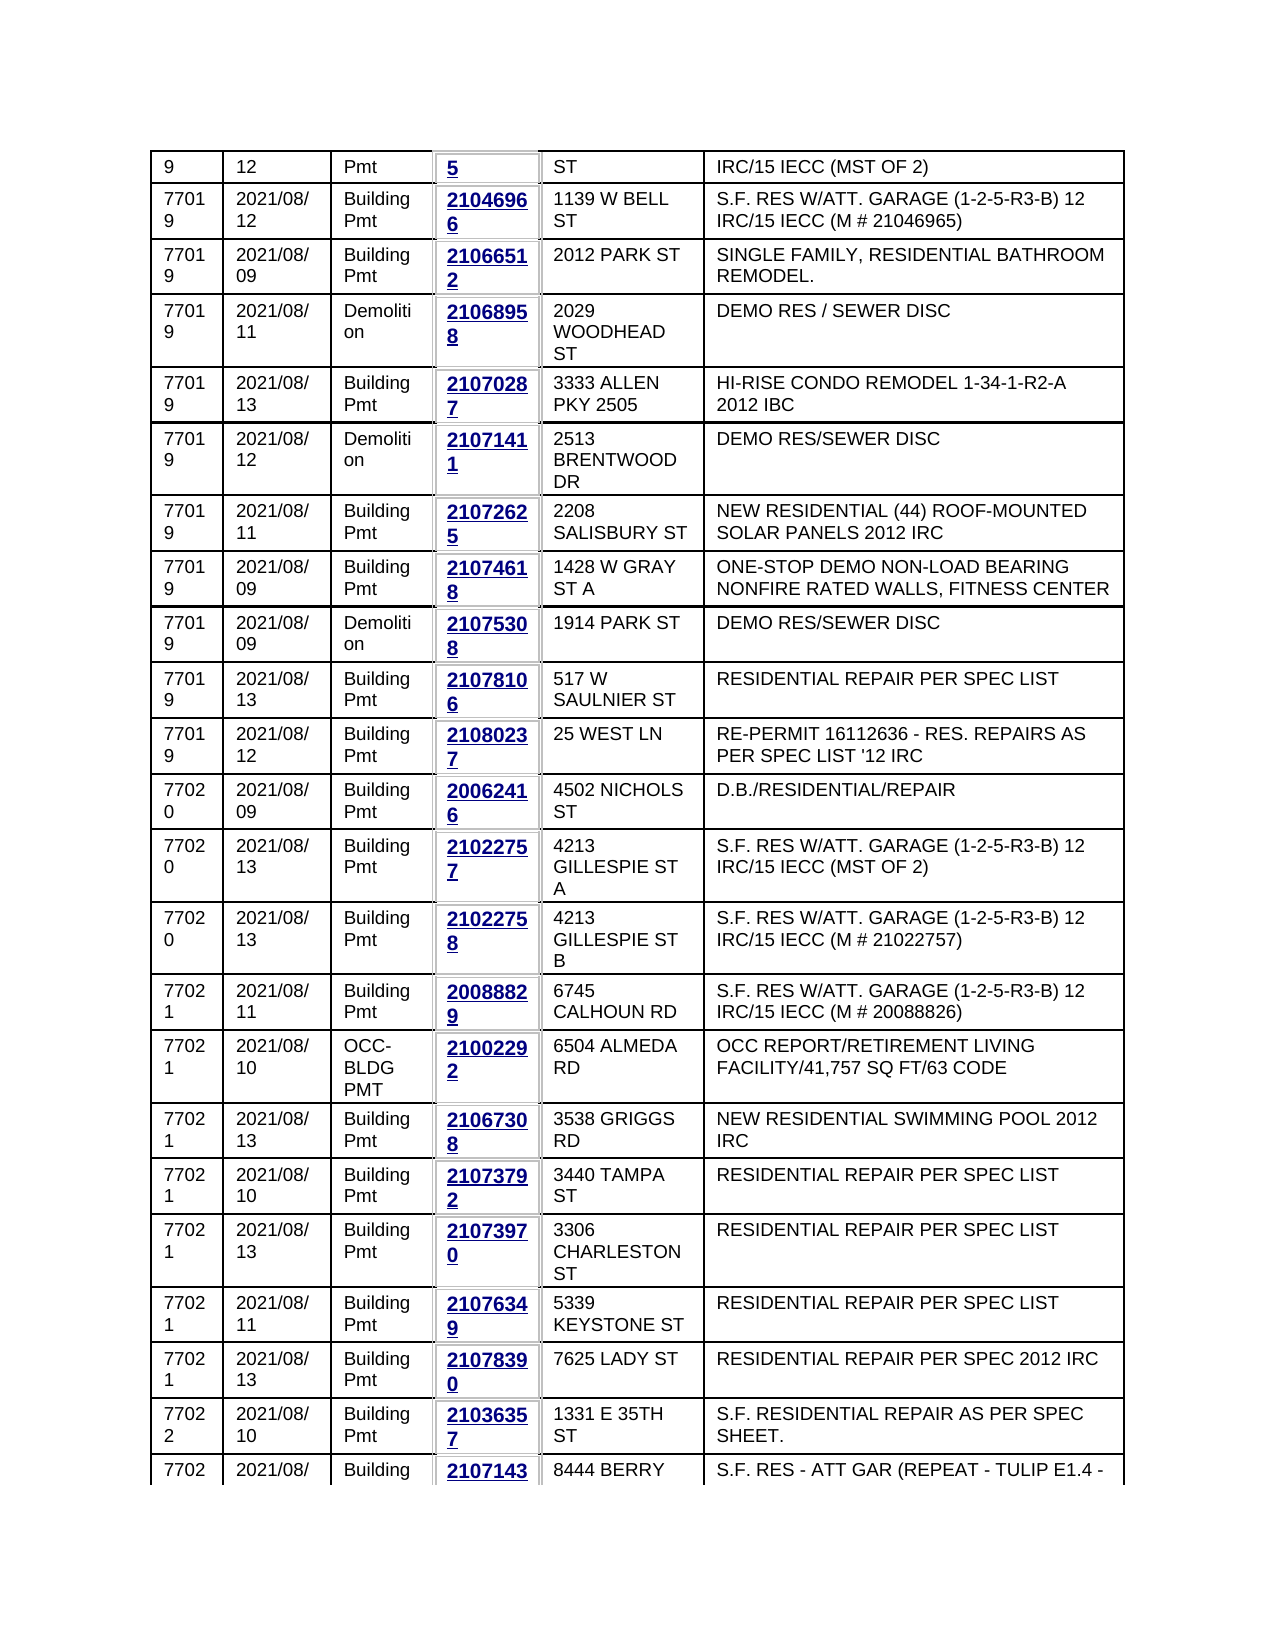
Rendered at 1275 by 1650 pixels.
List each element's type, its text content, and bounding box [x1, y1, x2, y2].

table_cell 21036357 [437, 1402, 538, 1453]
table_cell 4213 GILLESPIE ST A [543, 830, 703, 901]
table_cell 21070287 [437, 371, 538, 421]
table_cell 2021/08/12 [224, 152, 330, 182]
table_cell NEW RESIDENTIAL (44) ROOF-MOUNTED SOLAR PANELS 2012 IRC [705, 496, 1123, 550]
table_cell 517 W SAULNIER ST [543, 663, 703, 717]
table_cell 77020 [152, 775, 222, 828]
table_cell 2021/08/13 [224, 1215, 330, 1286]
table_cell DEMO RES/SEWER DISC [705, 608, 1123, 661]
table_cell S.F. RES W/ATT. GARAGE (1-2-5-R3-B) 12 IRC/15 IECC (M # 21046965) [705, 184, 1123, 237]
table_cell 21073970 [437, 1218, 538, 1286]
table_cell 21046966 [437, 187, 538, 237]
table_cell RESIDENTIAL REPAIR PER SPEC LIST [705, 663, 1123, 717]
table_cell 2021/08/12 [224, 424, 330, 494]
table_cell 21078390 [437, 1346, 538, 1397]
table_cell 21071436 [437, 1457, 538, 1484]
table_cell 21078106 [437, 666, 538, 717]
table_cell 77019 [152, 608, 222, 661]
table_cell RESIDENTIAL REPAIR PER SPEC LIST [705, 1159, 1123, 1213]
table_cell 3538 GRIGGS RD [543, 1104, 703, 1157]
table_cell Building Pmt [332, 830, 432, 901]
table_cell 77019 [152, 719, 222, 773]
table_cell 1914 PARK ST [543, 608, 703, 661]
table_cell S.F. RES W/ATT. GARAGE (1-2-5-R3-B) 12 IRC/15 IECC (M # 21022757) [705, 903, 1123, 973]
table_cell 77019 [152, 152, 222, 182]
table_cell 2021/08/10 [224, 1159, 330, 1213]
table_cell 2021/08/13 [224, 903, 330, 973]
table_cell 2021/08/11 [224, 295, 330, 366]
table_cell Demolition [332, 608, 432, 661]
table_cell NEW RESIDENTIAL SWIMMING POOL 2012 IRC [705, 1104, 1123, 1157]
table_cell SINGLE FAMILY, RESIDENTIAL BATHROOM REMODEL. [705, 240, 1123, 293]
table_cell OCC-BLDG PMT [332, 1031, 432, 1102]
table_cell 2513 BRENTWOOD DR [543, 424, 703, 494]
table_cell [543, 1455, 703, 1484]
table_cell Building Pmt [332, 1215, 432, 1286]
table_cell 77019 [152, 424, 222, 494]
table_cell Building Pmt [332, 1288, 432, 1341]
table_cell 77021 [152, 975, 222, 1029]
table_cell 77019 [152, 184, 222, 237]
table_cell 77020 [152, 830, 222, 901]
table_cell 21022757 [437, 833, 538, 901]
table_cell 21046965 [437, 155, 538, 182]
table_cell 77019 [152, 552, 222, 605]
table_cell Building Pmt [332, 975, 432, 1029]
table_cell 77021 [152, 1215, 222, 1286]
table_cell S.F. RES W/ATT. GARAGE (1-2-5-R3-B) 12 IRC/15 IECC (M # 20088826) [705, 975, 1123, 1029]
table_cell Building Pmt [332, 775, 432, 828]
table_cell 20088829 [437, 978, 538, 1029]
table_cell 2021/08/13 [224, 368, 330, 421]
table_cell HI-RISE CONDO REMODEL 1-34-1-R2-A 2012 IBC [705, 368, 1123, 421]
table_cell 1137 W BELL ST [543, 152, 703, 182]
table_cell 2021/08/09 [224, 608, 330, 661]
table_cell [705, 152, 1123, 182]
table_cell 77021 [152, 1104, 222, 1157]
table_cell Demolition [332, 424, 432, 494]
table_cell 3440 TAMPA ST [543, 1159, 703, 1213]
table_cell 2021/08/09 [224, 552, 330, 605]
table_cell 2021/08/13 [224, 663, 330, 717]
table_cell Building Pmt [332, 903, 432, 973]
table_cell 6504 ALMEDA RD [543, 1031, 703, 1102]
table_cell Building Pmt [332, 1104, 432, 1157]
table_cell Building Pmt [332, 368, 432, 421]
table_cell Building Pmt [332, 1159, 432, 1213]
table_cell 20062416 [437, 777, 538, 828]
table_cell Building Pmt [332, 663, 432, 717]
table_cell 77022 [152, 1399, 222, 1453]
table_cell 2021/08/09 [224, 240, 330, 293]
table_cell Building Pmt [332, 552, 432, 605]
table_cell 2021/08/12 [224, 719, 330, 773]
table_cell 2021/08/13 [224, 830, 330, 901]
table_cell 21073792 [437, 1162, 538, 1213]
table_cell 1139 W BELL ST [543, 184, 703, 237]
table_cell 2021/08/11 [224, 975, 330, 1029]
table_cell RESIDENTIAL REPAIR PER SPEC LIST [705, 1288, 1123, 1341]
table_cell Building Pmt [332, 719, 432, 773]
table_cell 21071411 [437, 426, 538, 494]
table_cell Building Pmt [332, 1343, 432, 1397]
table_cell 77019 [152, 663, 222, 717]
table_cell OCC REPORT/RETIREMENT LIVING FACILITY/41,757 SQ FT/63 CODE [705, 1031, 1123, 1102]
table_cell 2021/08/11 [224, 496, 330, 550]
table_cell Demolition [332, 295, 432, 366]
table_cell Building Pmt [332, 240, 432, 293]
table_cell 6745 CALHOUN RD [543, 975, 703, 1029]
table_cell 1331 E 35TH ST [543, 1399, 703, 1453]
table_cell S.F. RES W/ATT. GARAGE (1-2-5-R3-B) 12 IRC/15 IECC (MST OF 2) [705, 830, 1123, 901]
table_cell 21074618 [437, 555, 538, 605]
table_cell 21067308 [437, 1106, 538, 1157]
table_cell 77019 [152, 368, 222, 421]
table_cell DEMO RES / SEWER DISC [705, 295, 1123, 366]
table_cell 77019 [152, 496, 222, 550]
table_cell 2021/08/11 [224, 1455, 330, 1484]
table_cell RESIDENTIAL REPAIR PER SPEC LIST [705, 1215, 1123, 1286]
table_cell 21072625 [437, 499, 538, 550]
table_cell 2021/08/09 [224, 775, 330, 828]
table_cell 77021 [152, 1343, 222, 1397]
table_cell 3306 CHARLESTON ST [543, 1215, 703, 1286]
table_cell 2208 SALISBURY ST [543, 496, 703, 550]
table_cell 77021 [152, 1288, 222, 1341]
table_cell 2021/08/13 [224, 1104, 330, 1157]
table_cell 2021/08/10 [224, 1399, 330, 1453]
table_cell 21068958 [437, 298, 538, 366]
table_cell 2021/08/13 [224, 1343, 330, 1397]
table_cell 2021/08/12 [224, 184, 330, 237]
table_cell RE-PERMIT 16112636 - RES. REPAIRS AS PER SPEC LIST '12 IRC [705, 719, 1123, 773]
table_cell D.B./RESIDENTIAL/REPAIR [705, 775, 1123, 828]
table_cell 21066512 [437, 242, 538, 293]
table_cell Building Pmt [332, 1455, 432, 1484]
table_cell 1428 W GRAY ST A [543, 552, 703, 605]
table_cell 2029 WOODHEAD ST [543, 295, 703, 366]
table_cell 7625 LADY ST [543, 1343, 703, 1397]
table_cell 77019 [152, 240, 222, 293]
table_cell 2021/08/10 [224, 1031, 330, 1102]
table_cell RESIDENTIAL REPAIR PER SPEC 2012 IRC [705, 1343, 1123, 1397]
table_cell 3333 ALLEN PKY 2505 [543, 368, 703, 421]
table_cell 4213 GILLESPIE ST B [543, 903, 703, 973]
table_cell 77022 [152, 1455, 222, 1484]
table_cell 21002292 [437, 1034, 538, 1102]
table_cell 21022758 [437, 906, 538, 973]
table_cell 2021/08/11 [224, 1288, 330, 1341]
table_cell 25 WEST LN [543, 719, 703, 773]
table_cell Building Pmt [332, 1399, 432, 1453]
table_cell Building Pmt [332, 496, 432, 550]
table_cell 21076349 [437, 1290, 538, 1341]
table_cell 77021 [152, 1159, 222, 1213]
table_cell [705, 1455, 1123, 1484]
table_cell 21080237 [437, 722, 538, 773]
table_cell S.F. RESIDENTIAL REPAIR AS PER SPEC SHEET. [705, 1399, 1123, 1453]
table_cell 77019 [152, 295, 222, 366]
table_cell ONE-STOP DEMO NON-LOAD BEARING NONFIRE RATED WALLS, FITNESS CENTER [705, 552, 1123, 605]
table_cell 77020 [152, 903, 222, 973]
table_cell 5339 KEYSTONE ST [543, 1288, 703, 1341]
table_cell DEMO RES/SEWER DISC [705, 424, 1123, 494]
table_cell 77021 [152, 1031, 222, 1102]
table_cell 21075308 [437, 610, 538, 661]
table_cell Building Pmt [332, 184, 432, 237]
table_cell 4502 NICHOLS ST [543, 775, 703, 828]
table_cell Building Pmt [332, 152, 432, 182]
table_cell 2012 PARK ST [543, 240, 703, 293]
